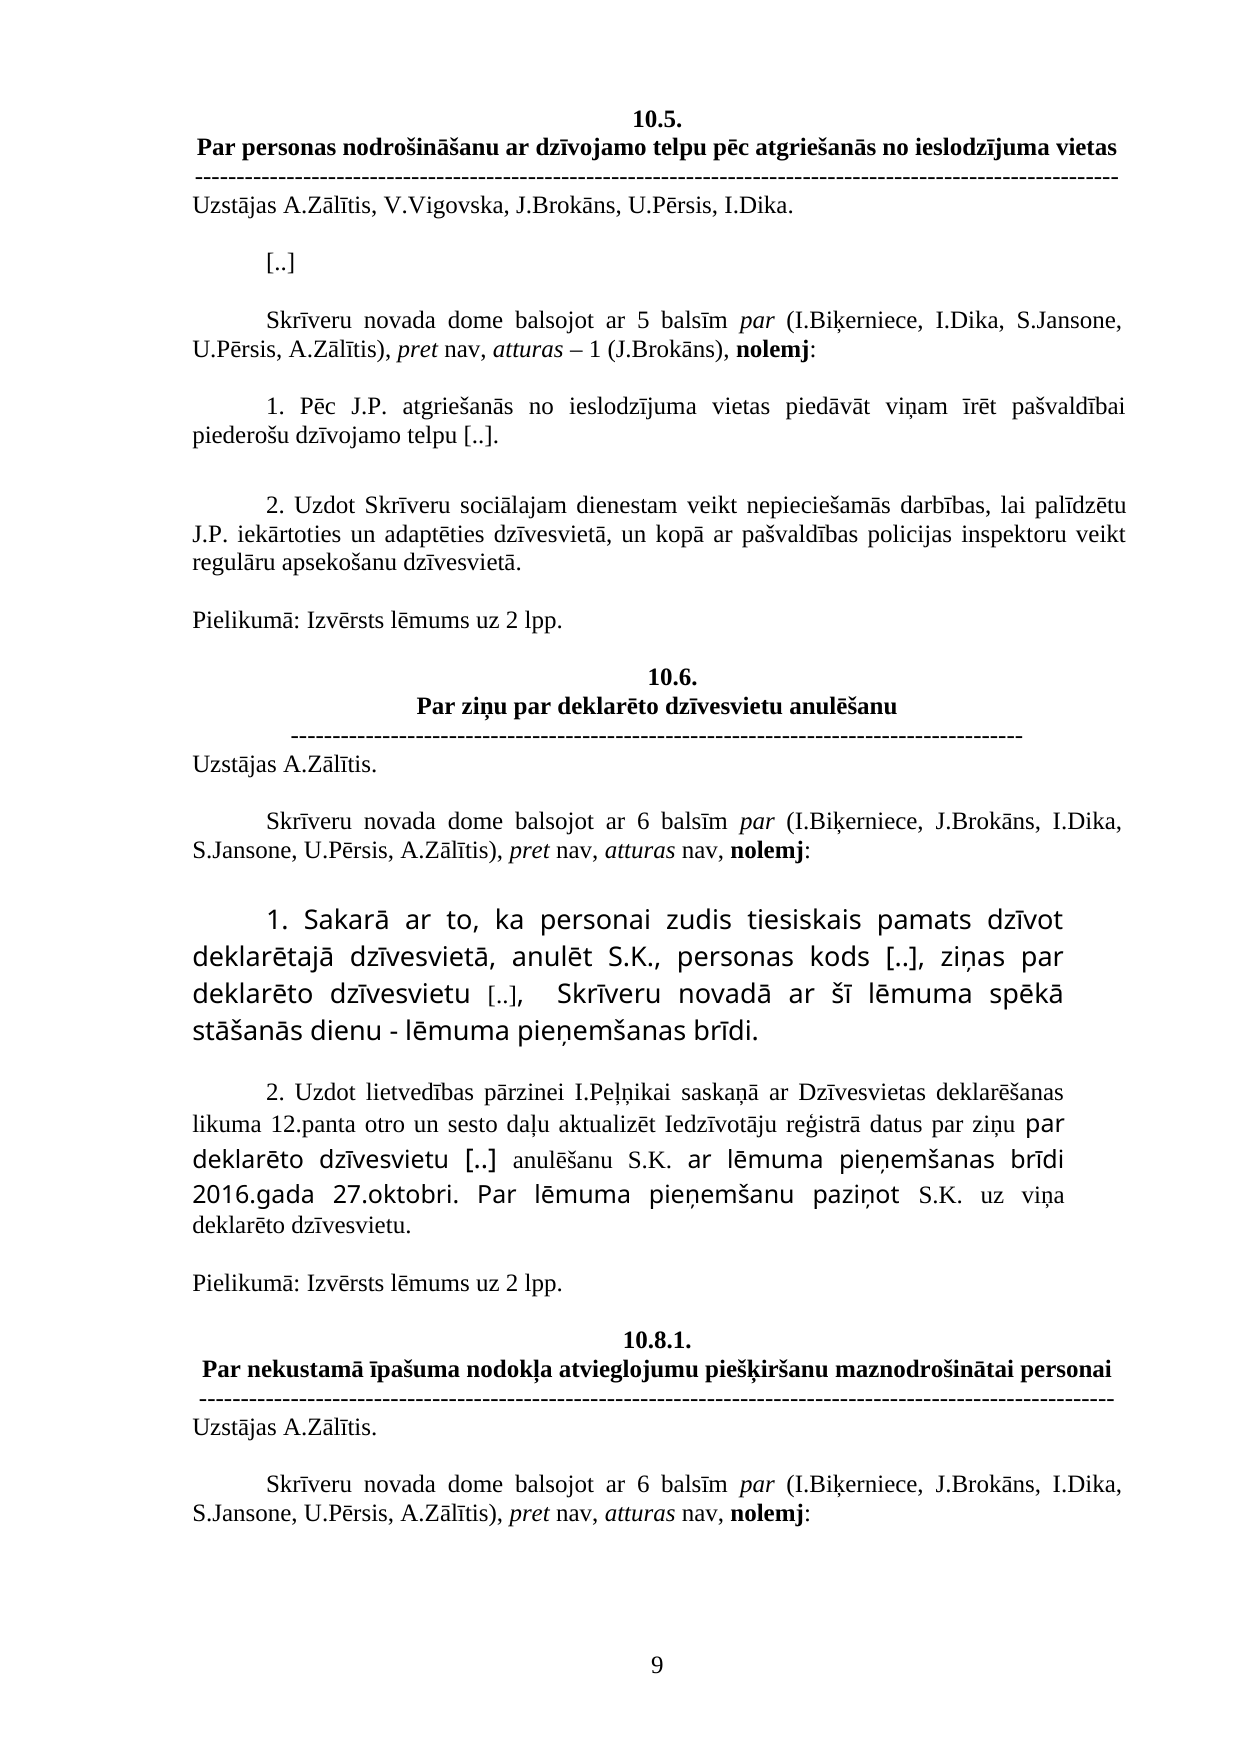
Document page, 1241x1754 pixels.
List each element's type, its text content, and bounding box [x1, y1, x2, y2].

text Par nekustamā īpašuma nodokļa atvieglojumu piešķiršanu maznodrošinātai personai [192, 1354, 1122, 1383]
text [..] [192, 247, 1122, 276]
text Skrīveru novada dome balsojot ar 6 balsīm par (I.Biķerniece, J.Brokāns, I.Dika, S.Jansone, U.Pērsis, A.Zālītis), pret nav, atturas nav, nolemj: [192, 1469, 1122, 1527]
text Uzstājas A.Zālītis, V.Vigovska, J.Brokāns, U.Pērsis, I.Dika. [192, 190, 1122, 219]
text -------------------------------------------------------------------------------------------------------------- [192, 1383, 1122, 1412]
text Pielikumā: Izvērsts lēmums uz 2 lpp. [192, 1268, 1122, 1297]
text --------------------------------------------------------------------------------------------------------------- [192, 161, 1122, 190]
text 2. Uzdot Skrīveru sociālajam dienestam veikt nepieciešamās darbības, lai palīdzētu J.P. iekārtoties un adaptēties dzīvesvietā, un kopā ar pašvaldības policijas inspektoru veikt regulāru apsekošanu dzīvesvietā. [192, 490, 1127, 576]
text 10.5. [192, 104, 1122, 132]
text 2. Uzdot lietvedības pārzinei I.Peļņikai saskaņā ar Dzīvesvietas deklarēšanas likuma 12.panta otro un sesto daļu aktualizēt Iedzīvotāju reģistrā datus par ziņu par deklarēto dzīvesvietu [..] anulēšanu S.K. ar lēmuma pieņemšanas brīdi 2016.gada 27.oktobri. Par lēmuma pieņemšanu paziņot S.K. uz viņa deklarēto dzīvesvietu. [192, 1077, 1065, 1239]
text Par ziņu par deklarēto dzīvesvietu anulēšanu [192, 691, 1122, 720]
text 1. Sakarā ar to, ka personai zudis tiesiskais pamats dzīvot deklarētajā dzīvesvietā, anulēt S.K., personas kods [..], ziņas par deklarēto dzīvesvietu [..], Skrīveru novadā ar šī lēmuma spēkā stāšanās dienu - lēmuma pieņemšanas brīdi. [192, 901, 1065, 1048]
text 10.8.1. [192, 1326, 1122, 1354]
text 1. Pēc J.P. atgriešanās no ieslodzījuma vietas piedāvāt viņam īrēt pašvaldībai piederošu dzīvojamo telpu [..]. [192, 391, 1127, 449]
text Skrīveru novada dome balsojot ar 6 balsīm par (I.Biķerniece, J.Brokāns, I.Dika, S.Jansone, U.Pērsis, A.Zālītis), pret nav, atturas nav, nolemj: [192, 806, 1122, 864]
text Skrīveru novada dome balsojot ar 5 balsīm par (I.Biķerniece, I.Dika, S.Jansone, U.Pērsis, A.Zālītis), pret nav, atturas – 1 (J.Brokāns), nolemj: [192, 305, 1122, 362]
text 10.6. [192, 662, 1153, 691]
text Uzstājas A.Zālītis. [192, 1412, 1122, 1441]
text Par personas nodrošināšanu ar dzīvojamo telpu pēc atgriešanās no ieslodzījuma vietas [192, 132, 1122, 161]
text Pielikumā: Izvērsts lēmums uz 2 lpp. [192, 605, 1122, 634]
text ---------------------------------------------------------------------------------------- [192, 720, 1122, 749]
text Uzstājas A.Zālītis. [192, 749, 1122, 777]
